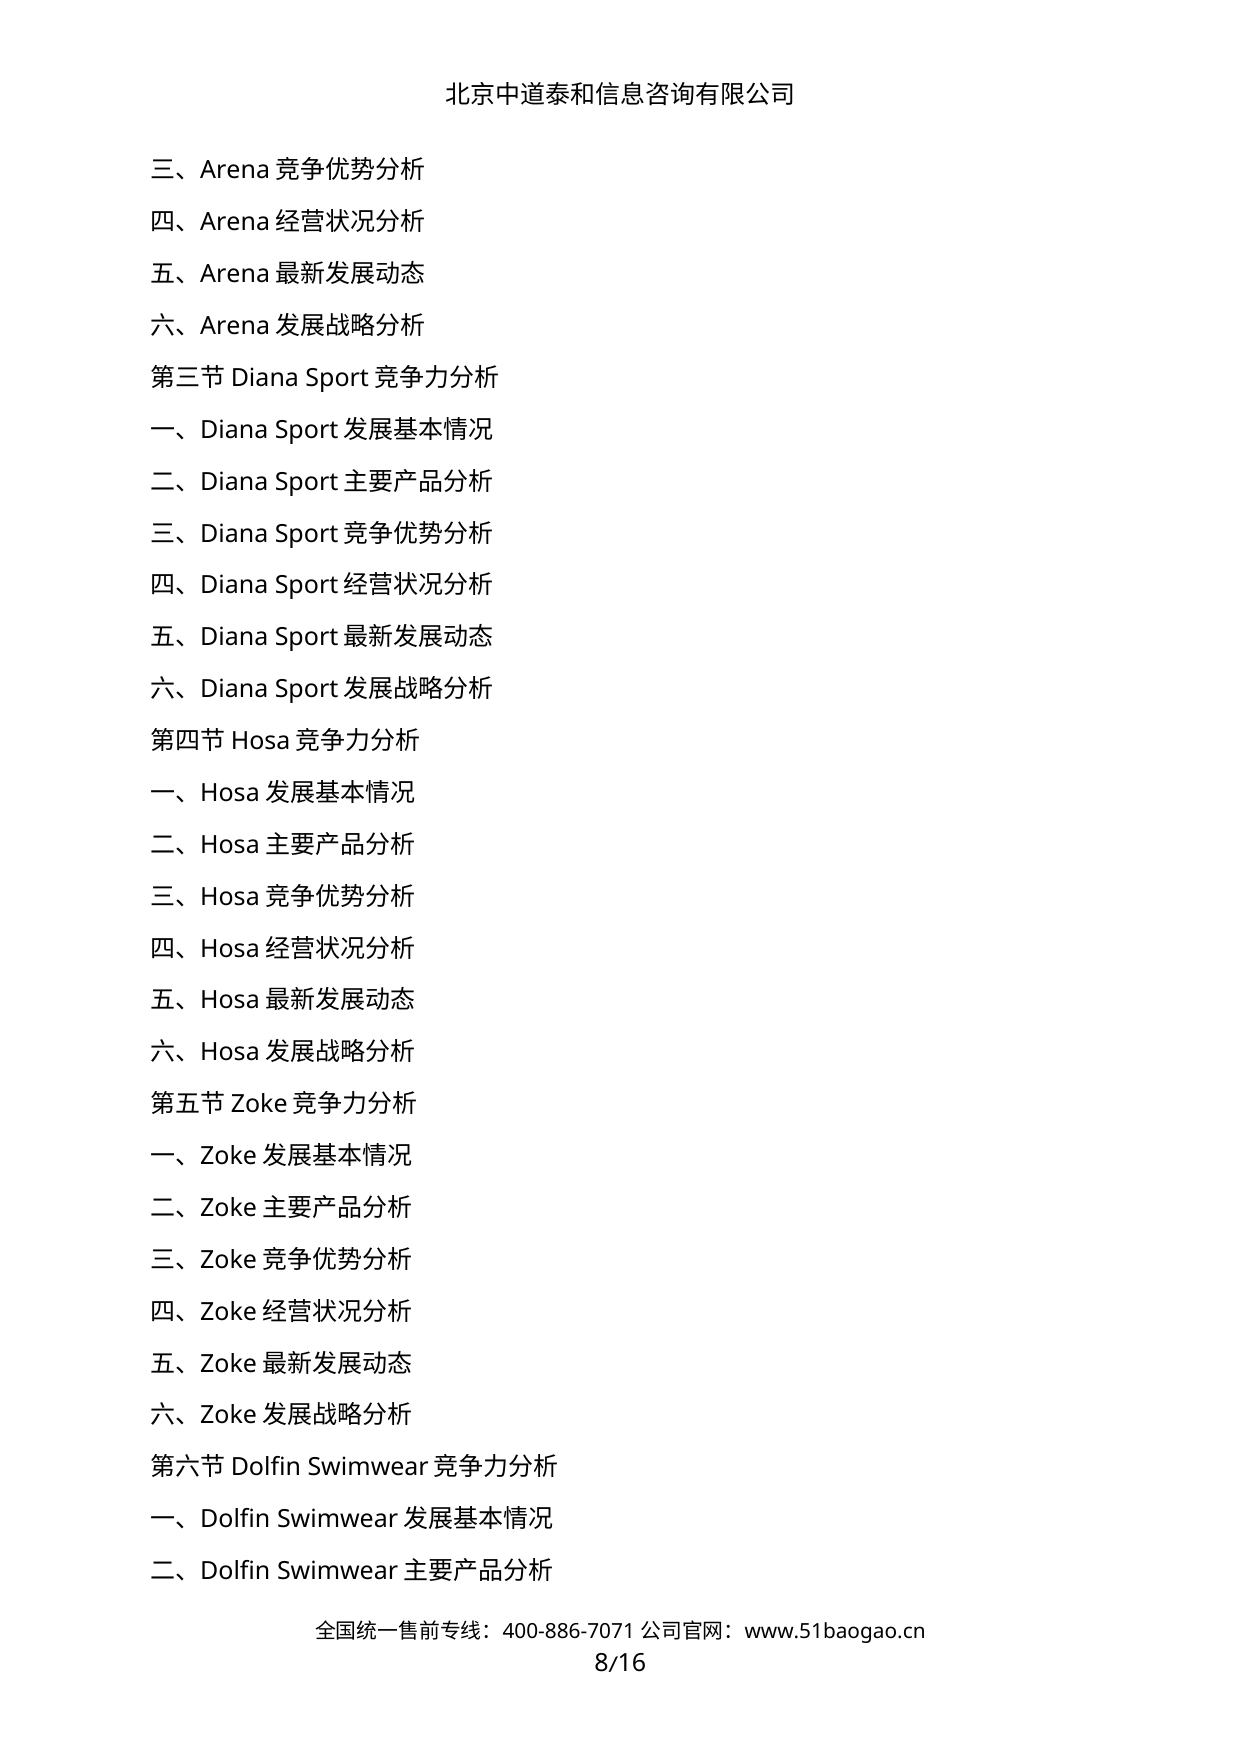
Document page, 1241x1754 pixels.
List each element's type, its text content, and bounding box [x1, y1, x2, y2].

text 六、Hosa发展战略分析 [150, 1032, 1090, 1068]
text 一、Hosa发展基本情况 [150, 772, 1090, 809]
text 第三节 Diana Sport竞争力分析 [150, 357, 1090, 394]
text 四、Zoke经营状况分析 [150, 1291, 1090, 1327]
text 六、Arena发展战略分析 [150, 306, 1090, 342]
text 四、Diana Sport经营状况分析 [150, 565, 1090, 601]
text 三、Zoke竞争优势分析 [150, 1239, 1090, 1276]
text 二、Diana Sport主要产品分析 [150, 461, 1090, 497]
text 第四节 Hosa竞争力分析 [150, 721, 1090, 757]
text 第五节 Zoke竞争力分析 [150, 1084, 1090, 1120]
text 一、Dolfin Swimwear发展基本情况 [150, 1499, 1090, 1535]
text 二、Zoke主要产品分析 [150, 1187, 1090, 1224]
text 第六节 Dolfin Swimwear竞争力分析 [150, 1447, 1090, 1483]
text 三、Diana Sport竞争优势分析 [150, 513, 1090, 549]
text 六、Diana Sport发展战略分析 [150, 669, 1090, 705]
text 一、Diana Sport发展基本情况 [150, 409, 1090, 446]
text 一、Zoke发展基本情况 [150, 1136, 1090, 1172]
text 二、Dolfin Swimwear主要产品分析 [150, 1551, 1090, 1587]
text 三、Hosa竞争优势分析 [150, 876, 1090, 912]
text 六、Zoke发展战略分析 [150, 1395, 1090, 1431]
text 三、Arena竞争优势分析 [150, 150, 1090, 186]
text 四、Hosa经营状况分析 [150, 928, 1090, 964]
text 二、Hosa主要产品分析 [150, 824, 1090, 861]
text 五、Arena最新发展动态 [150, 254, 1090, 290]
text 五、Hosa最新发展动态 [150, 980, 1090, 1016]
text 四、Arena经营状况分析 [150, 202, 1090, 238]
text 五、Diana Sport最新发展动态 [150, 617, 1090, 653]
text 五、Zoke最新发展动态 [150, 1343, 1090, 1379]
